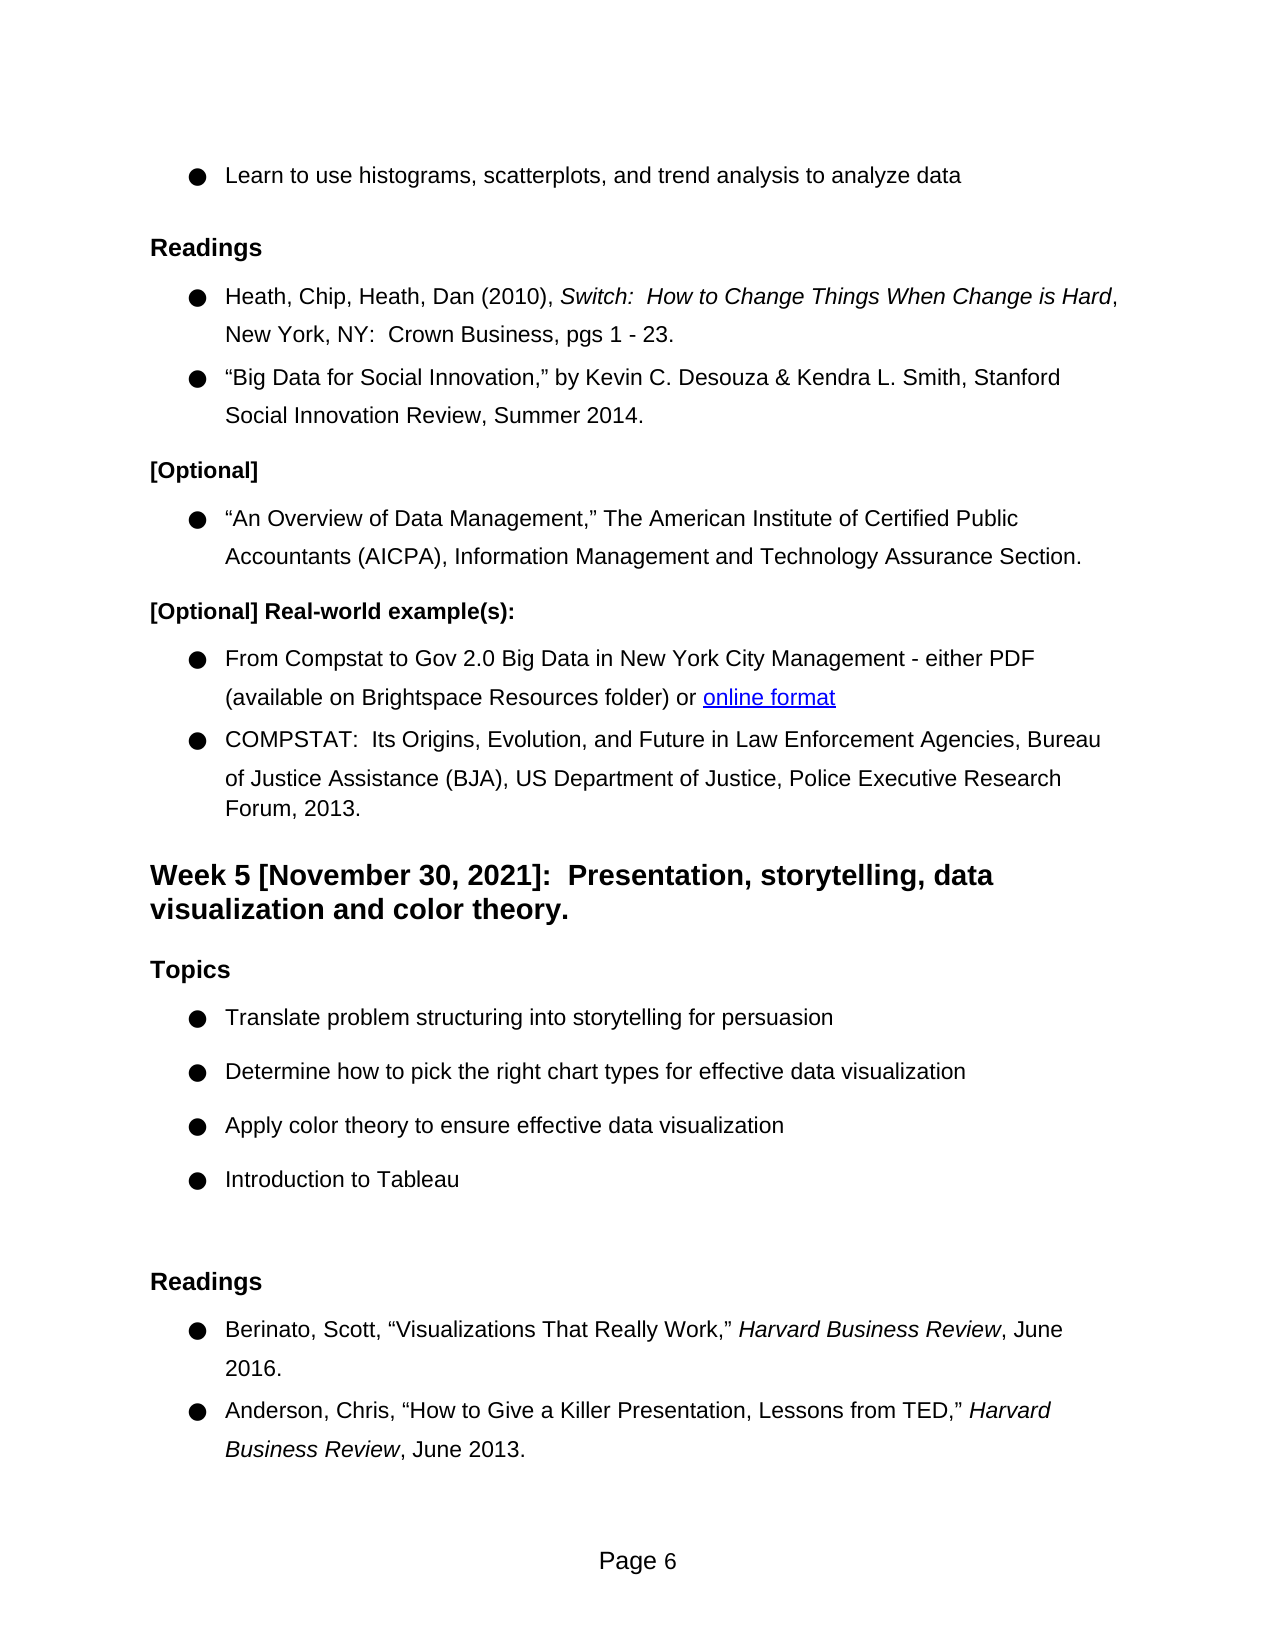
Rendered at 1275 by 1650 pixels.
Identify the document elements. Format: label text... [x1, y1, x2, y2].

subtitle Readings [150, 233, 1125, 262]
list Introduction to Tableau [187, 1153, 1125, 1201]
subtitle Week 5 [November 30, 2021]: Presentation, storytelling, data visualization and color theory. [150, 858, 1125, 925]
list Apply color theory to ensure effective data visualization [187, 1099, 1125, 1147]
list Anderson, Chris, “How to Give a Killer Presentation, Lessons from TED,” Harvard Business Review, June 2013. [187, 1385, 1125, 1462]
list “An Overview of Data Management,” The American Institute of Certified Public Accountants (AICPA), Information Management and Technology Assurance Section. [187, 492, 1125, 569]
list Heath, Chip, Heath, Dan (2010), Switch: How to Change Things When Change is Hard, New York, NY: Crown Business, pgs 1 - 23. [187, 270, 1125, 347]
list Translate problem structuring into storytelling for persuasion [187, 992, 1125, 1039]
list COMPSTAT: Its Origins, Evolution, and Future in Law Enforcement Agencies, Bureau of Justice Assistance (BJA), US Department of Justice, Police Executive Research Forum, 2013. [187, 714, 1125, 821]
list From Compstat to Gov 2.0 Big Data in New York City Management - either PDF (available on Brightspace Resources folder) or online format [187, 633, 1125, 710]
subtitle [Optional] [150, 457, 1125, 484]
subtitle [Optional] Real-world example(s): [150, 598, 1125, 624]
list “Big Data for Social Innovation,” by Kevin C. Desouza & Kendra L. Smith, Stanford Social Innovation Review, Summer 2014. [187, 351, 1125, 428]
list Berinato, Scott, “Visualizations That Really Work,” Harvard Business Review, June 2016. [187, 1304, 1125, 1381]
list Determine how to pick the right chart types for effective data visualization [187, 1046, 1125, 1093]
subtitle Readings [150, 1267, 1125, 1296]
subtitle Topics [150, 954, 1125, 983]
list Learn to use histograms, scatterplots, and trend analysis to analyze data [187, 150, 1125, 197]
